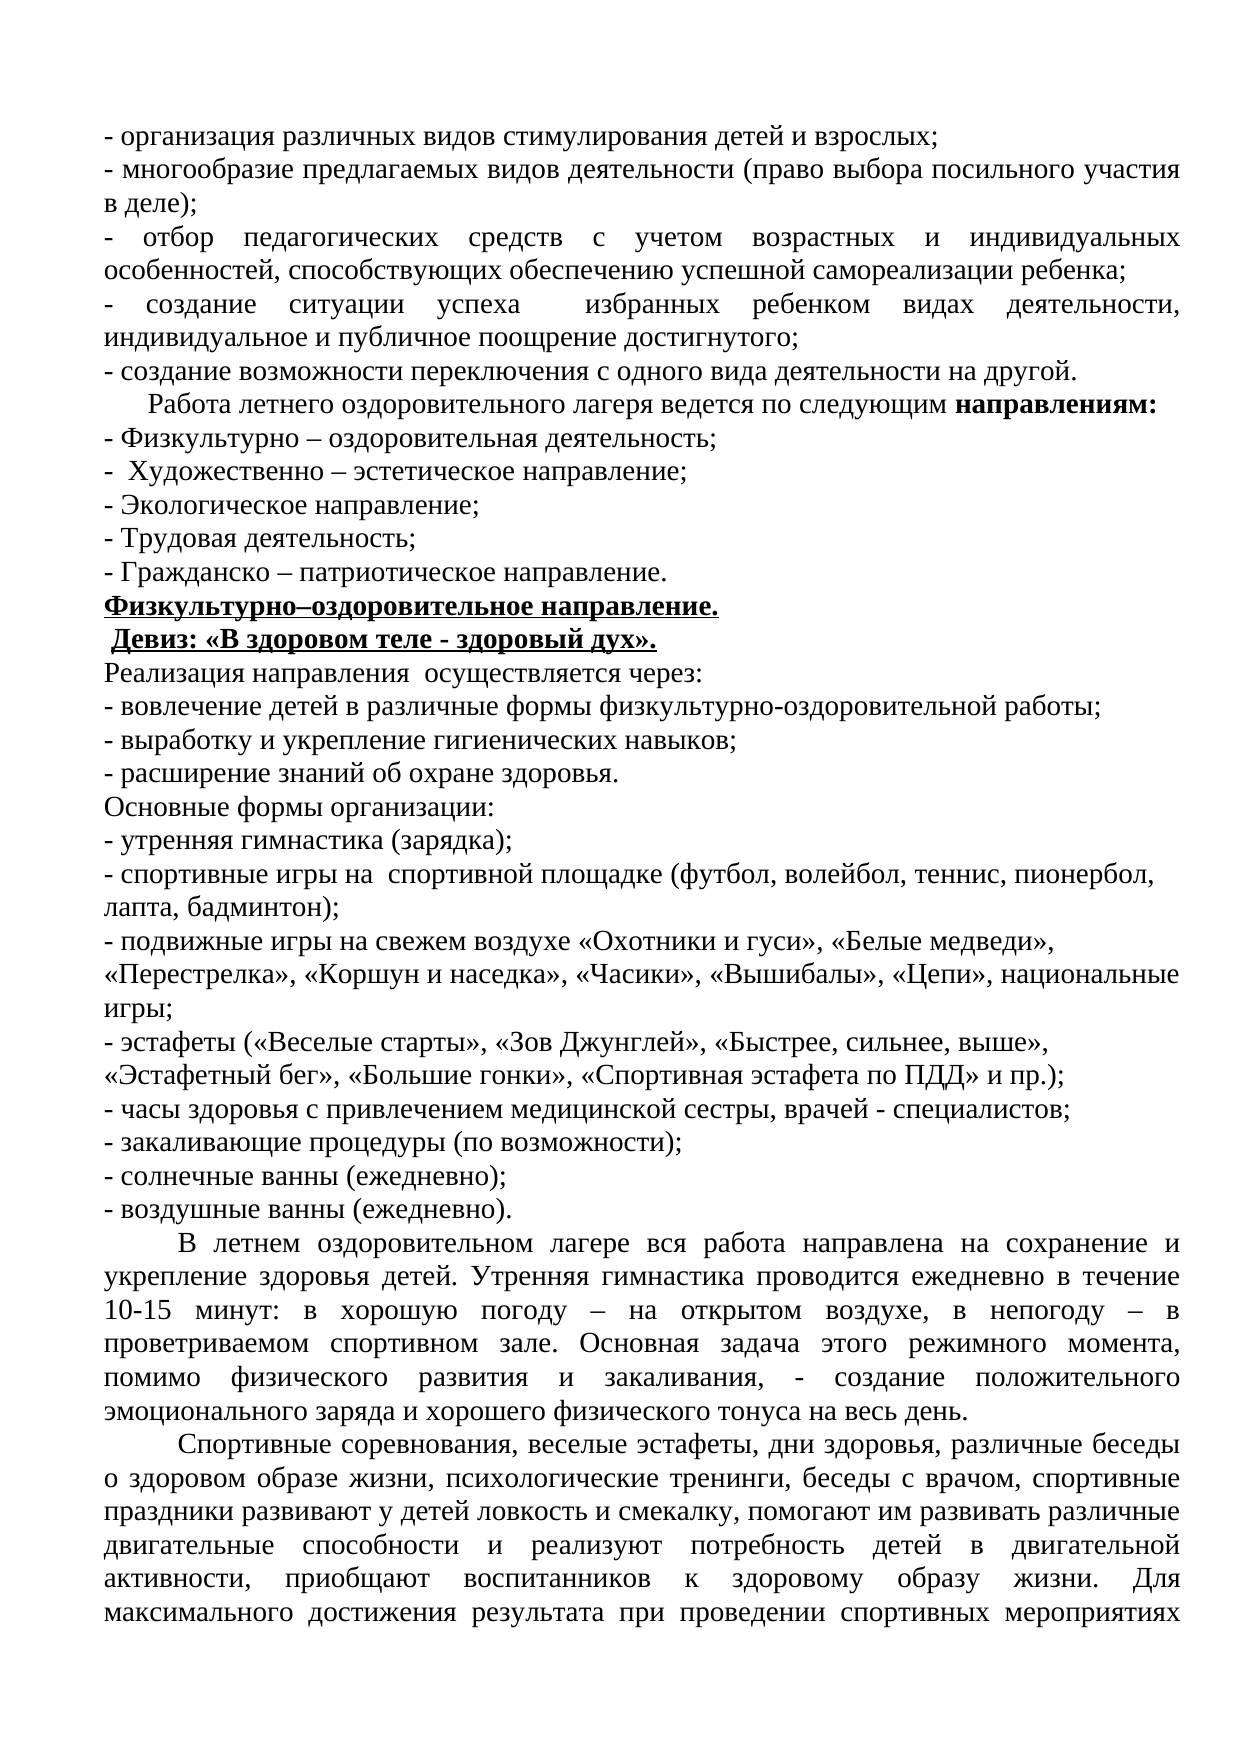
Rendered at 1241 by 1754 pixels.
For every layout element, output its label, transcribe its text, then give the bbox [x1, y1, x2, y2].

text - отбор педагогических средств с учетом возрастных и индивидуальных особенностей, способствующих обеспечению успешной самореализации ребенка; [103, 219, 1181, 286]
text - создание возможности переключения с одного вида деятельности на другой. [103, 353, 1181, 386]
text - закаливающие процедуры (по возможности); [103, 1124, 1181, 1158]
text - расширение знаний об охране здоровья. [103, 755, 1181, 789]
text - вовлечение детей в различные формы физкультурно-оздоровительной работы; [103, 688, 1181, 722]
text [103, 1426, 1181, 1627]
text В летнем оздоровительном лагере вся работа направлена на сохранение и укрепление здоровья детей. Утренняя гимнастика проводится ежедневно в течение 10-15 минут: в хорошую погоду – на открытом воздухе, в непогоду – в проветриваемом спортивном зале. Основная задача этого режимного момента, помимо физического развития и закаливания, - создание положительного эмоционального заряда и хорошего физического тонуса на весь день. [103, 1225, 1181, 1426]
text - Трудовая деятельность; [103, 521, 1181, 554]
text - Физкультурно – оздоровительная деятельность; [103, 420, 1181, 453]
text Реализация направления осуществляется через: [103, 655, 1181, 688]
text - часы здоровья с привлечением медицинской сестры, врачей - специалистов; [103, 1091, 1181, 1124]
text - спортивные игры на спортивной площадке (футбол, волейбол, теннис, пионербол, лапта, бадминтон); [103, 856, 1181, 923]
text - организация различных видов стимулирования детей и взрослых; [103, 118, 1181, 152]
text - воздушные ванны (ежедневно). [103, 1191, 1181, 1225]
text Основные формы организации: [103, 789, 1181, 822]
text Физкультурно–оздоровительное направление. [103, 588, 1181, 621]
text - солнечные ванны (ежедневно); [103, 1158, 1181, 1191]
text - многообразие предлагаемых видов деятельности (право выбора посильного участия в деле); [103, 152, 1181, 219]
text - подвижные игры на свежем воздухе «Охотники и гуси», «Белые медведи», «Перестрелка», «Коршун и наседка», «Часики», «Вышибалы», «Цепи», национальные игры; [103, 923, 1181, 1024]
text - Экологическое направление; [103, 487, 1181, 521]
text Работа летнего оздоровительного лагеря ведется по следующим направлениям: [103, 386, 1181, 420]
text Девиз: «В здоровом теле - здоровый дух». [103, 621, 1181, 655]
text - Гражданско – патриотическое направление. [103, 554, 1181, 588]
text - утренняя гимнастика (зарядка); [103, 822, 1181, 856]
text - эстафеты («Веселые старты», «Зов Джунглей», «Быстрее, сильнее, выше», «Эстафетный бег», «Большие гонки», «Спортивная эстафета по ПДД» и пр.); [103, 1024, 1181, 1091]
text - создание ситуации успеха избранных ребенком видах деятельности, индивидуальное и публичное поощрение достигнутого; [103, 286, 1181, 353]
text - выработку и укрепление гигиенических навыков; [103, 722, 1181, 755]
text - Художественно – эстетическое направление; [103, 453, 1181, 487]
